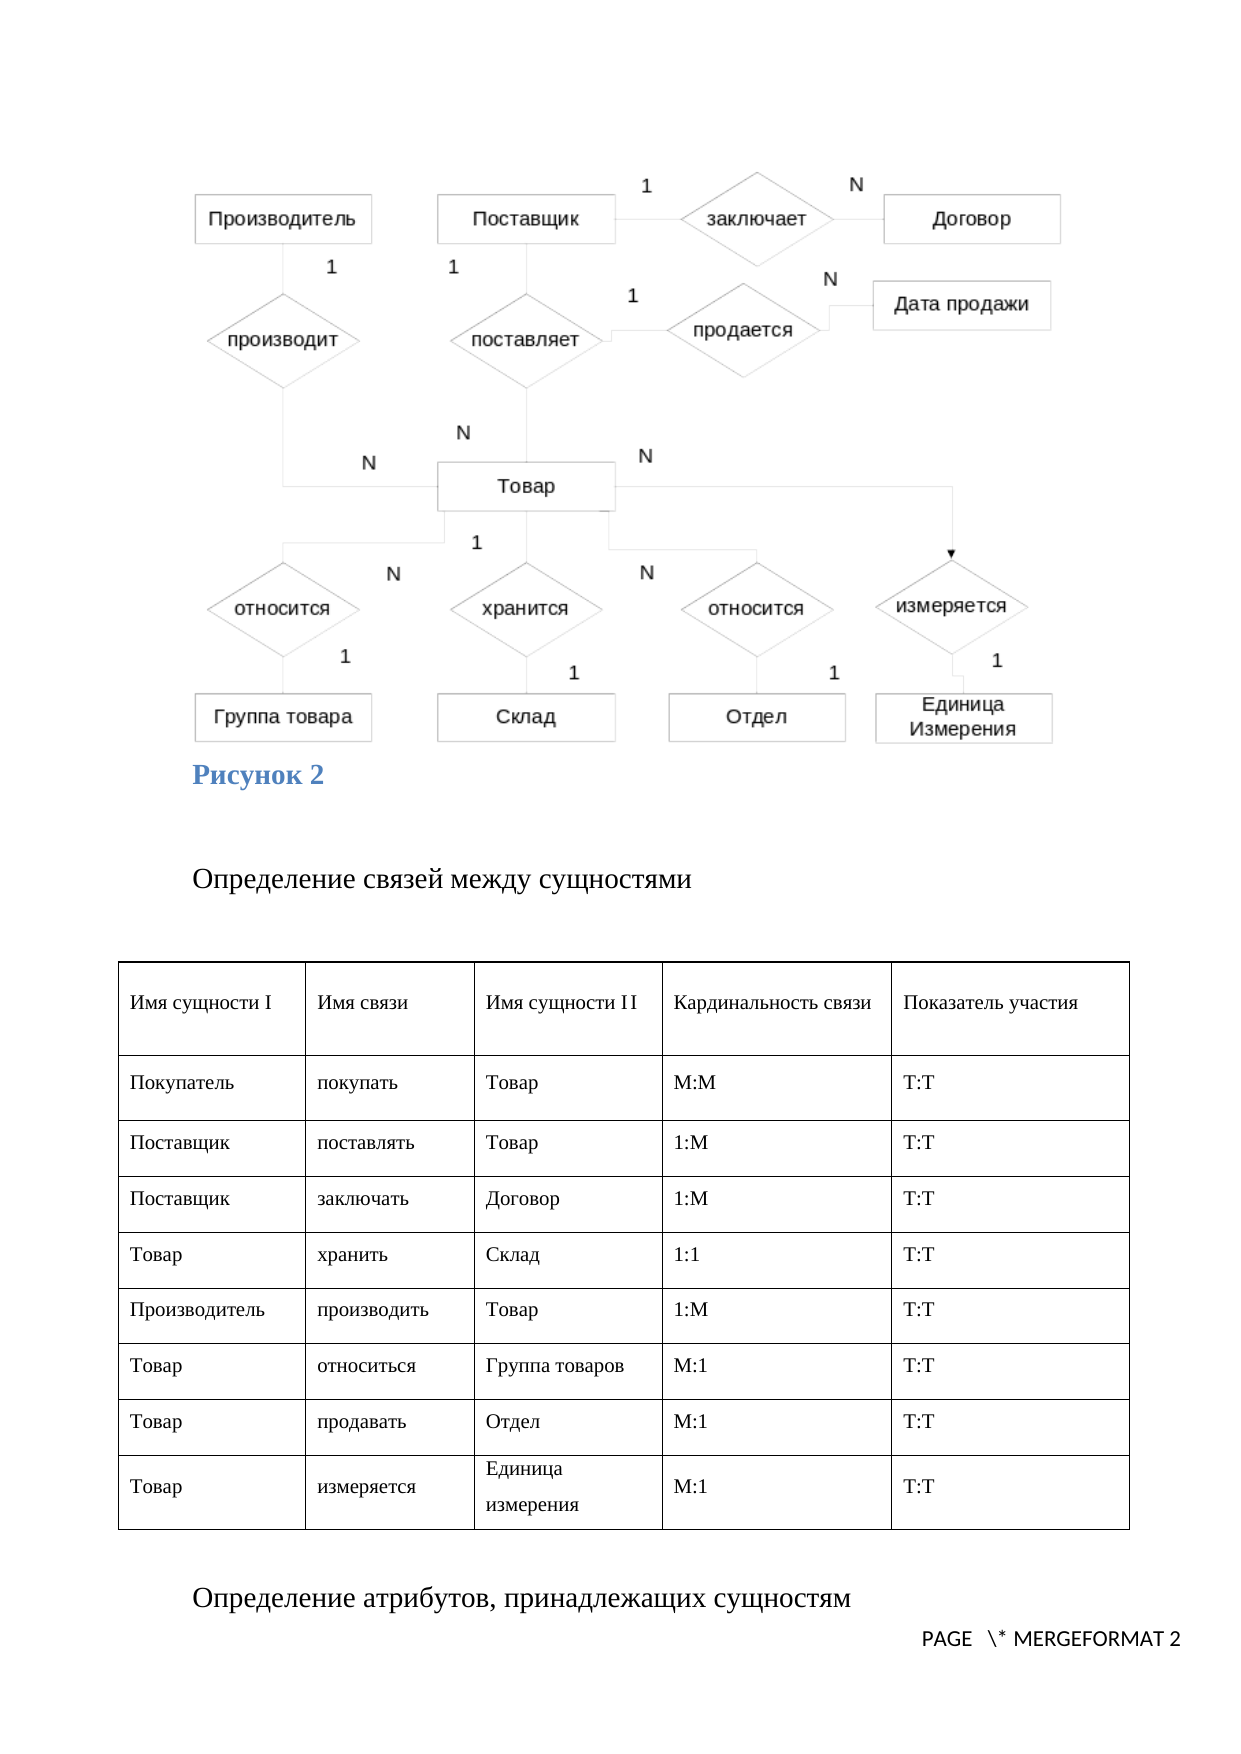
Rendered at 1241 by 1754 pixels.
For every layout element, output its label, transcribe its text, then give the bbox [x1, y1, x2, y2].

table_cell 1:1 [663, 1233, 891, 1287]
table_cell Отдел [475, 1400, 662, 1454]
table_cell производить [306, 1289, 474, 1343]
table_cell Товар [475, 1289, 662, 1343]
table_cell хранить [306, 1233, 474, 1287]
table_cell 1:М [663, 1177, 891, 1232]
table_cell М:М [663, 1056, 891, 1120]
table_cell Т:Т [892, 1121, 1129, 1176]
table_cell М:1 [663, 1456, 891, 1529]
table_cell 1:М [663, 1121, 891, 1176]
table_header Имя связи [306, 963, 474, 1055]
table_cell Т:Т [892, 1056, 1129, 1120]
table_cell Поставщик [119, 1177, 305, 1232]
table_cell Т:Т [892, 1177, 1129, 1232]
table_header Показатель участия [892, 963, 1129, 1055]
table_cell Т:Т [892, 1344, 1129, 1399]
table_cell Товар [119, 1400, 305, 1454]
table_cell относиться [306, 1344, 474, 1399]
table_header Имя сущности I [119, 963, 305, 1055]
table_cell Товар [119, 1344, 305, 1399]
table_cell Производитель [119, 1289, 305, 1343]
table_cell Т:Т [892, 1233, 1129, 1287]
table_cell 1:М [663, 1289, 891, 1343]
table_header Кардинальность связи [663, 963, 891, 1055]
table_cell М:1 [663, 1344, 891, 1399]
table_cell покупать [306, 1056, 474, 1120]
table_cell Товар [119, 1456, 305, 1529]
table_cell заключать [306, 1177, 474, 1232]
text Определение атрибутов, принадлежащих сущностям [118, 1580, 1181, 1614]
table_cell продавать [306, 1400, 474, 1454]
table_cell Товар [475, 1121, 662, 1176]
table_cell Товар [119, 1233, 305, 1287]
text Определение связей между сущностями [118, 861, 1181, 894]
table_cell Единица измерения [475, 1456, 662, 1529]
table_cell Склад [475, 1233, 662, 1287]
table_cell Покупатель [119, 1056, 305, 1120]
table_cell Товар [475, 1056, 662, 1120]
table_cell Группа товаров [475, 1344, 662, 1399]
table_cell Т:Т [892, 1400, 1129, 1454]
table_cell измеряется [306, 1456, 474, 1529]
table_cell Договор [475, 1177, 662, 1232]
table_header Имя сущности II [475, 963, 662, 1055]
table_cell Т:Т [892, 1456, 1129, 1529]
text Рисунок 2 [118, 757, 1181, 791]
table_cell Поставщик [119, 1121, 305, 1176]
table_cell поставлять [306, 1121, 474, 1176]
table_cell М:1 [663, 1400, 891, 1454]
table_cell Т:Т [892, 1289, 1129, 1343]
